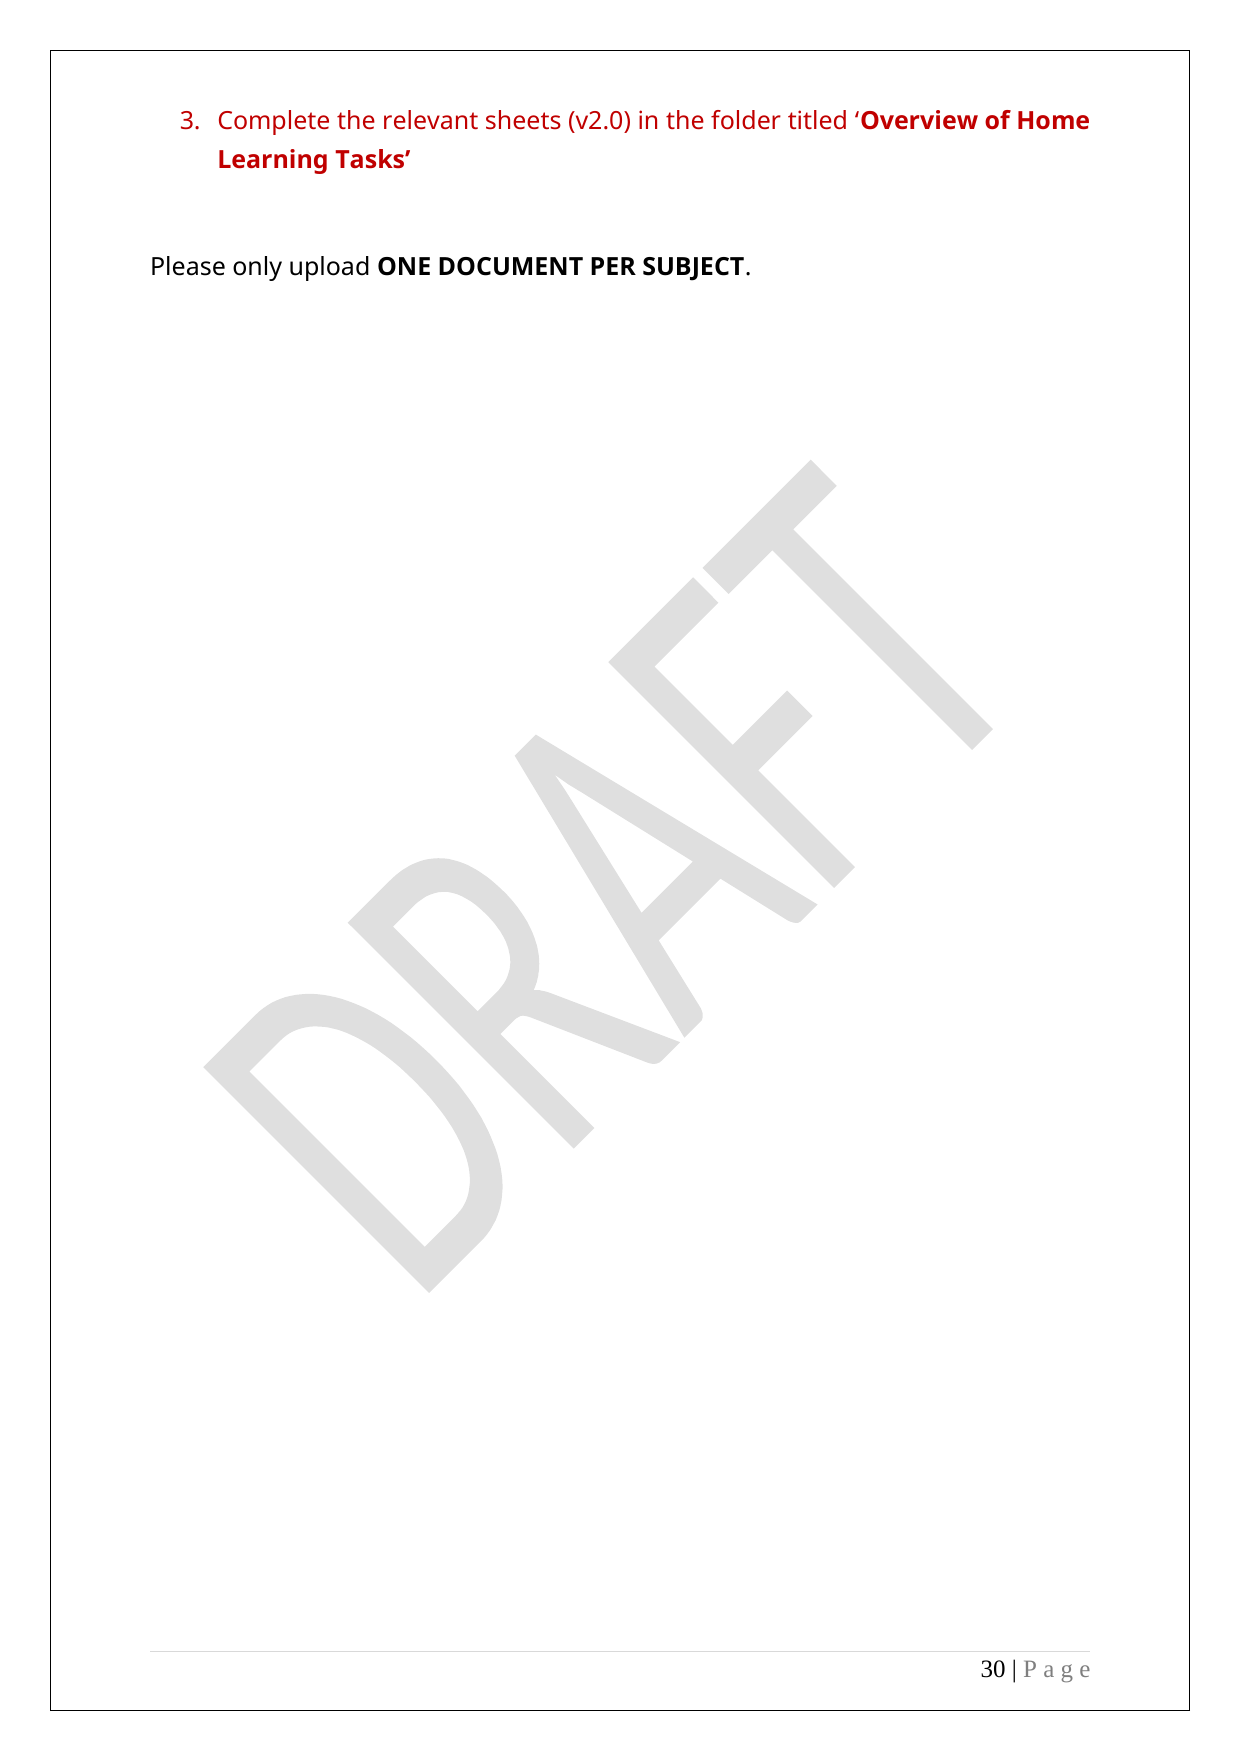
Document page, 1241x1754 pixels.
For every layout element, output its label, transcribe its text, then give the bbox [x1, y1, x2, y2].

list Complete the relevant sheets (v2.0) in the folder titled ‘Overview of Home Learning Tasks’ [179, 102, 1090, 176]
text Please only upload ONE DOCUMENT PER SUBJECT. [150, 249, 1090, 283]
